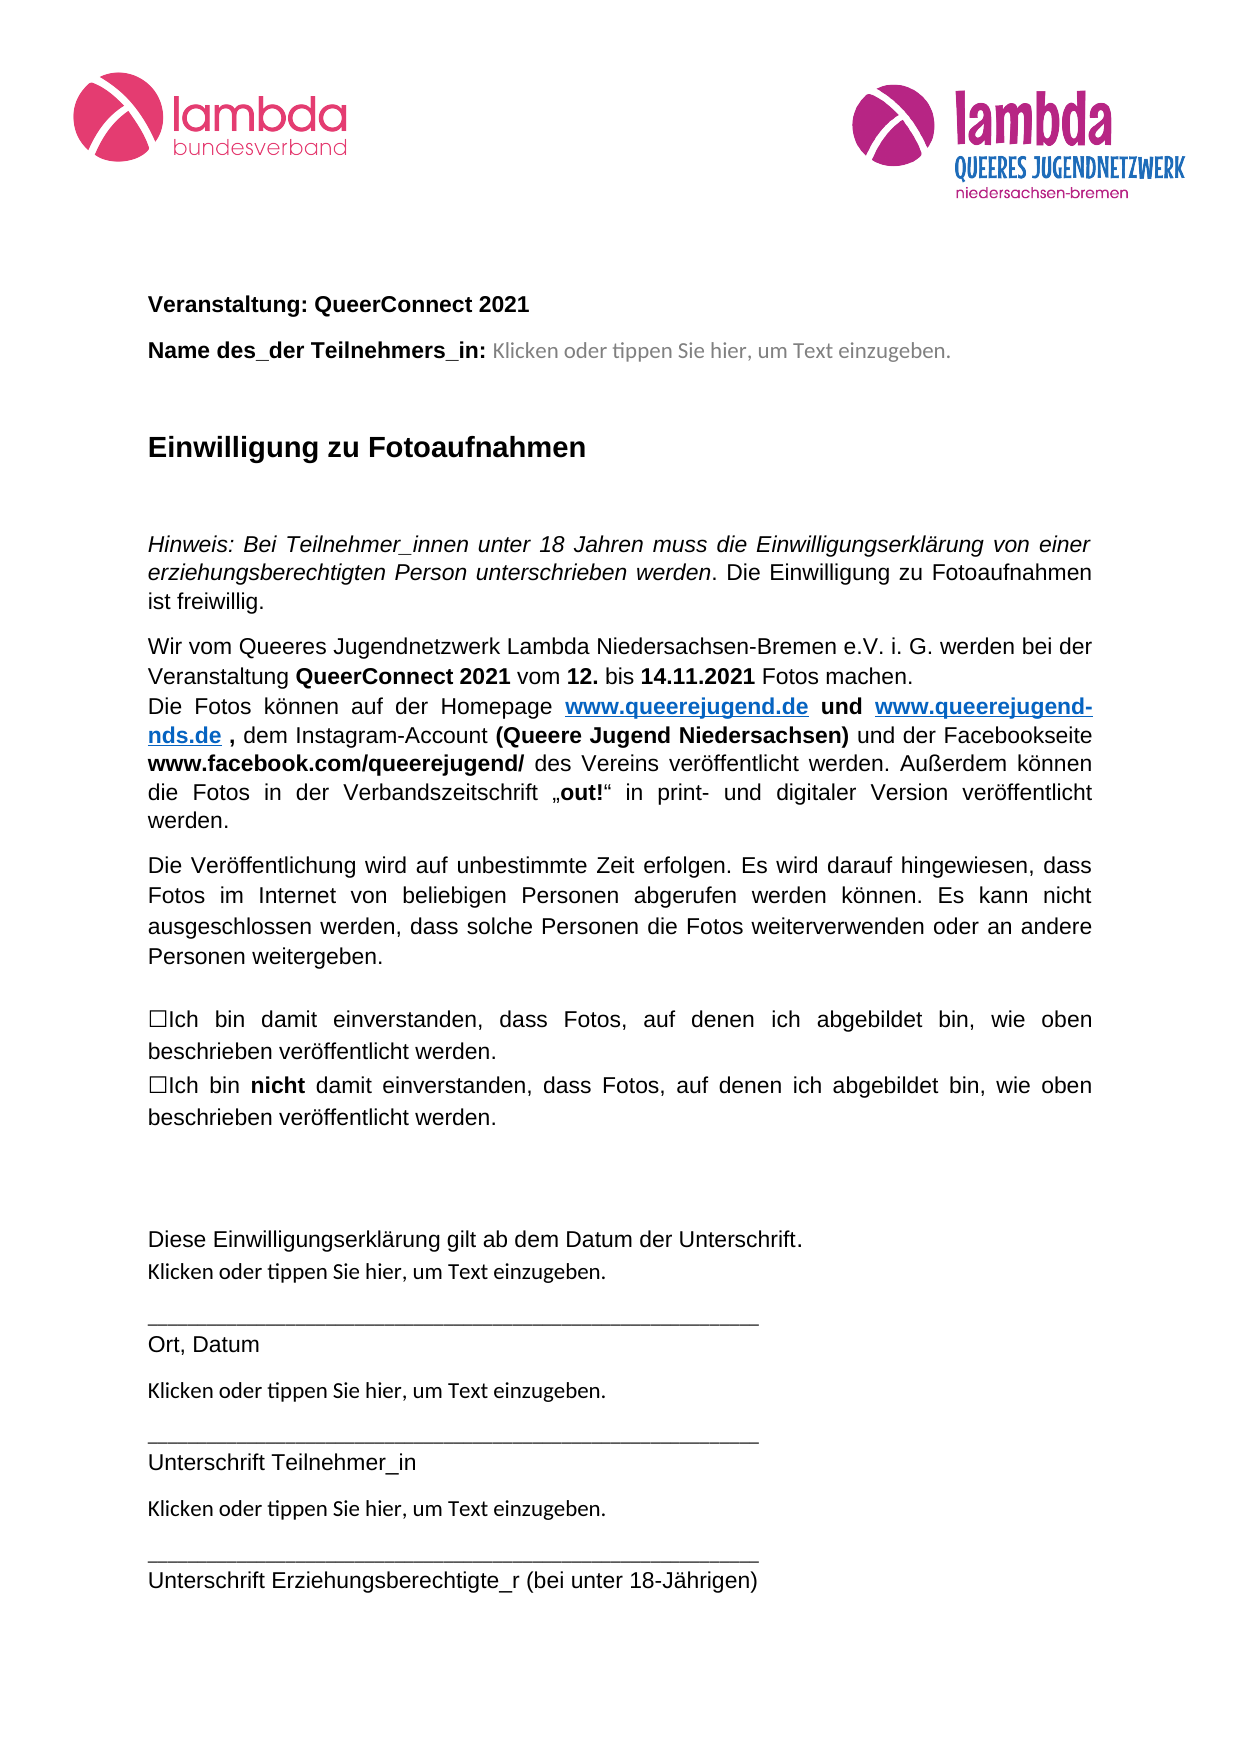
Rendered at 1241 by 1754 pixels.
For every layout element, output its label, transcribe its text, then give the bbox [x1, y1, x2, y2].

text Veranstaltung: QueerConnect 2021 [148, 291, 1093, 317]
picture [841, 75, 1198, 209]
text Ich bin nicht damit einverstanden, dass Fotos, auf denen ich abgebildet bin, wie oben beschrieben veröffentlicht werden. [148, 1068, 1093, 1130]
text Die Fotos können auf der Homepage www.queerejugend.de und www.queerejugend-nds.de , dem Instagram-Account (Queere Jugend Niedersachsen) und der Facebookseite www.facebook.com/queerejugend/ des Vereins veröffentlicht werden. Außerdem können die Fotos in der Verbandszeitschrift „out!“ in print- und digitaler Version veröffentlicht werden. [148, 693, 1093, 833]
text Wir vom Queeres Jugendnetzwerk Lambda Niedersachsen-Bremen e.V. i. G. werden bei der Veranstaltung QueerConnect 2021 vom 12. bis 14.11.2021 Fotos machen. [148, 633, 1093, 689]
text Diese Einwilligungserklärung gilt ab dem Datum der Unterschrift. [148, 1224, 1093, 1253]
text Die Veröffentlichung wird auf unbestimmte Zeit erfolgen. Es wird darauf hingewiesen, dass Fotos im Internet von beliebigen Personen abgerufen werden können. Es kann nicht ausgeschlossen werden, dass solche Personen die Fotos weiterverwenden oder an andere Personen weitergeben. [148, 852, 1093, 969]
text Hinweis: Bei Teilnehmer_innen unter 18 Jahren muss die Einwilligungserklärung von einer erziehungsberechtigten Person unterschrieben werden. Die Einwilligung zu Fotoaufnahmen ist freiwillig. [148, 531, 1093, 614]
picture [46, 45, 373, 189]
text Name des_der Teilnehmers_in: [148, 336, 1093, 364]
text Einwilligung zu Fotoaufnahmen [148, 430, 1093, 464]
text Unterschrift Teilnehmer_in [148, 1423, 1093, 1475]
text Ich bin damit einverstanden, dass Fotos, auf denen ich abgebildet bin, wie oben beschrieben veröffentlicht werden. [148, 1003, 1093, 1065]
text Unterschrift Erziehungsberechtigte_r (bei unter 18-Jährigen) [148, 1541, 1093, 1593]
text Ort, Datum [148, 1304, 1093, 1357]
